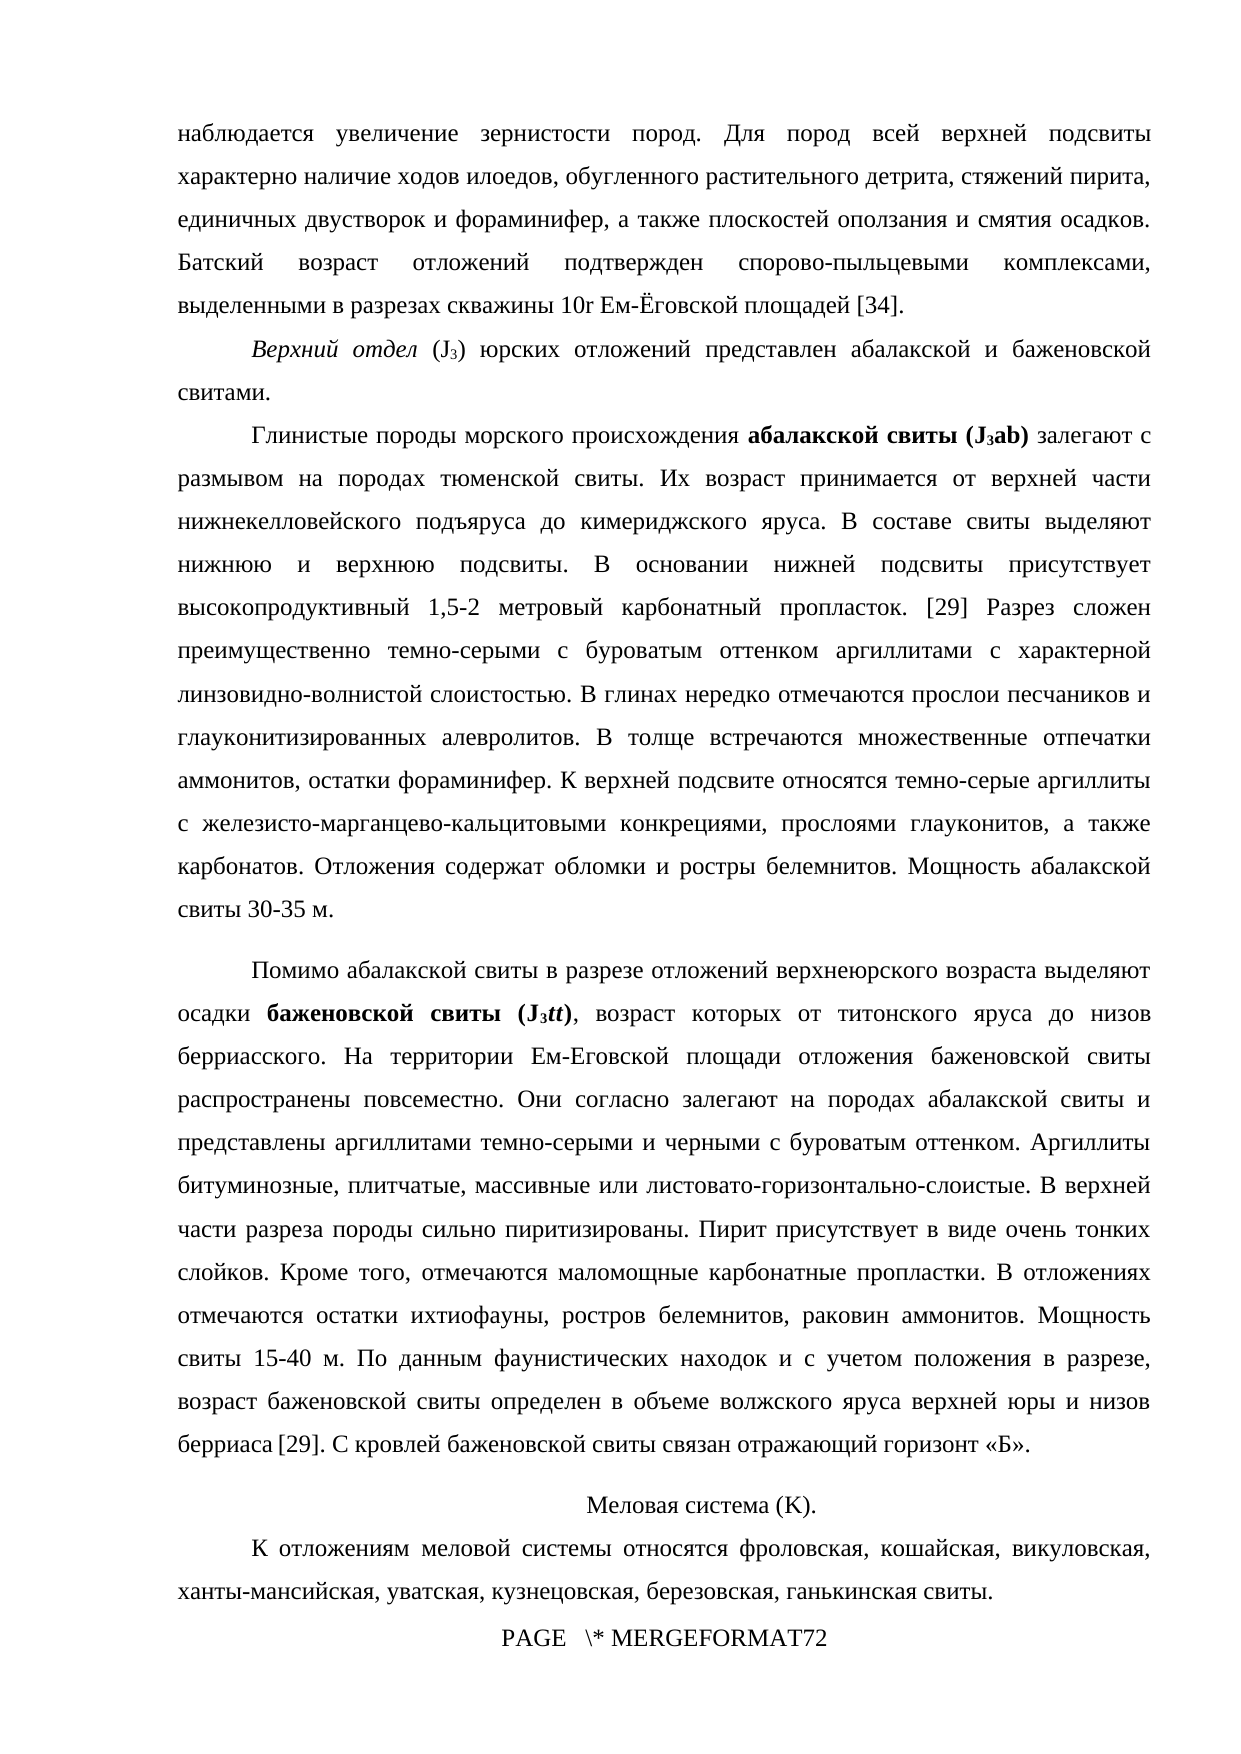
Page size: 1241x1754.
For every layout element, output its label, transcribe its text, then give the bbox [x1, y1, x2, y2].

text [177, 118, 1152, 319]
text Верхний отдел (J3) юрских отложений представлен абалакской и баженовской свитами. [177, 334, 1152, 406]
text К отложениям меловой системы относятся фроловская, кошайская, викуловская, ханты-мансийская, уватская, кузнецовская, березовская, ганькинская свиты. [177, 1533, 1152, 1605]
text Помимо абалакской свиты в разрезе отложений верхнеюрского возраста выделяют осадки баженовской свиты (J3tt), возраст которых от титонского яруса до низов берриасского. На территории Ем-Еговской площади отложения баженовской свиты распространены повсеместно. Они согласно залегают на породах абалакской свиты и представлены аргиллитами темно-серыми и черными с буроватым оттенком. Аргиллиты битуминозные, плитчатые, массивные или листовато-горизонтально-слоистые. В верхней части разреза породы сильно пиритизированы. Пирит присутствует в виде очень тонких слойков. Кроме того, отмечаются маломощные карбонатные пропластки. В отложениях отмечаются остатки ихтиофауны, ростров белемнитов, раковин аммонитов. Мощность свиты 15-40 м. По данным фаунистических находок и с учетом положения в разрезе, возраст баженовской свиты определен в объеме волжского яруса верхней юры и низов берриаса [29]. С кровлей баженовской свиты связан отражающий горизонт «Б». [177, 955, 1152, 1458]
text Меловая система (K). [177, 1490, 1152, 1519]
text Глинистые породы морского происхождения абалакской свиты (J3ab) залегают с размывом на породах тюменской свиты. Их возраст принимается от верхней части нижнекелловейского подъяруса до кимериджского яруса. В составе свиты выделяют нижнюю и верхнюю подсвиты. В основании нижней подсвиты присутствует высокопродуктивный 1,5-2 метровый карбонатный пропласток. [29] Разрез сложен преимущественно темно-серыми с буроватым оттенком аргиллитами с характерной линзовидно-волнистой слоистостью. В глинах нередко отмечаются прослои песчаников и глауконитизированных алевролитов. В толще встречаются множественные отпечатки аммонитов, остатки фораминифер. К верхней подсвите относятся темно-серые аргиллиты с железисто-марганцево-кальцитовыми конкрециями, прослоями глауконитов, а также карбонатов. Отложения содержат обломки и ростры белемнитов. Мощность абалакской свиты 30-35 м. [177, 420, 1152, 923]
